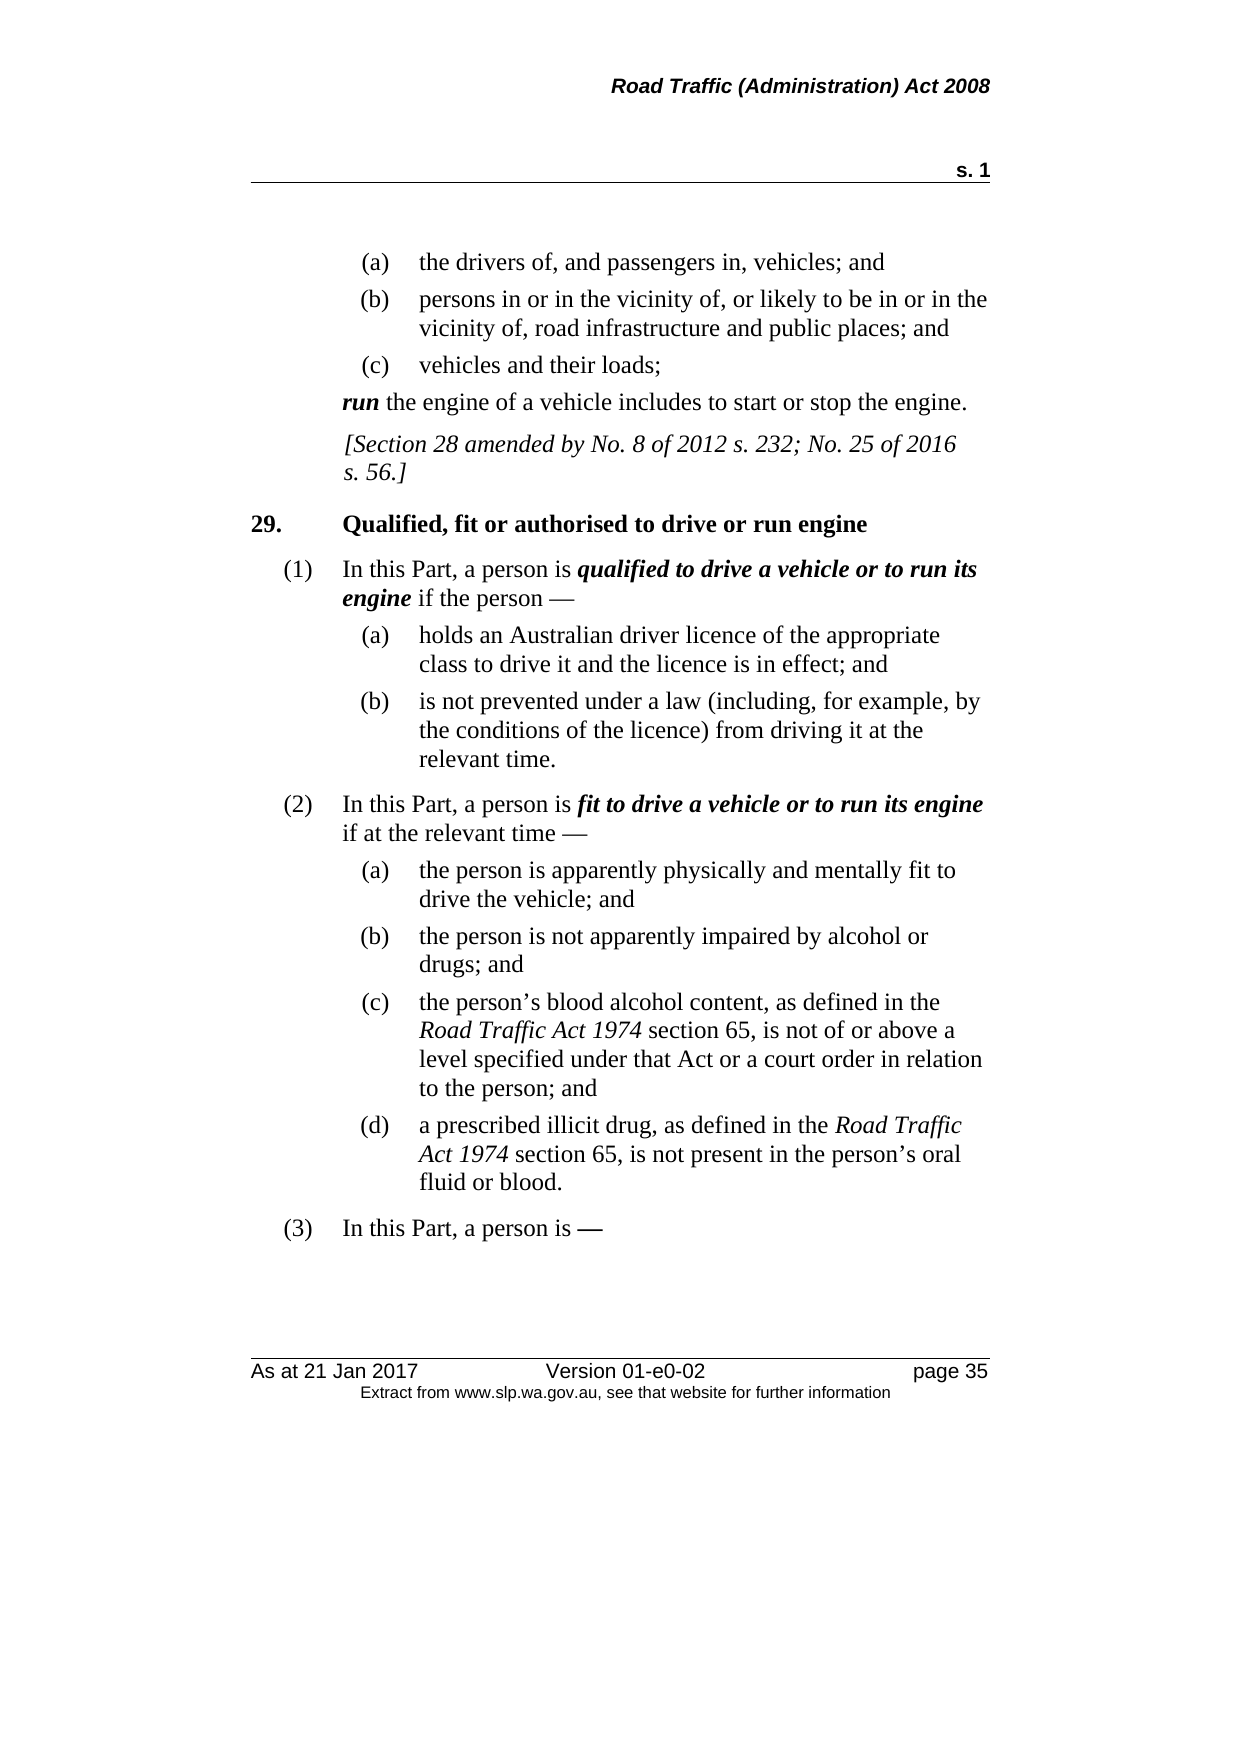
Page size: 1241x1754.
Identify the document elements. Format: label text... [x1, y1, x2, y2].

text (c) the person’s blood alcohol content, as defined in the Road Traffic Act 1974 section 65, is not of or above a level specified under that Act or a court order in relation to the person; and [251, 987, 990, 1102]
text (b) the person is not apparently impaired by alcohol or drugs; and [251, 921, 990, 978]
text (3) In this Part, a person is — [251, 1213, 990, 1242]
text [Section 28 amended by No. 8 of 2012 s. 232; No. 25 of 2016 s. 56.] [251, 429, 990, 486]
text (c) vehicles and their loads; [251, 350, 990, 379]
text run the engine of a vehicle includes to start or stop the engine. [251, 387, 990, 416]
text (2) In this Part, a person is fit to drive a vehicle or to run its engine if at the relevant time — [251, 789, 990, 847]
text (1) In this Part, a person is qualified to drive a vehicle or to run its engine if the person — [251, 554, 990, 612]
text (d) a prescribed illicit drug, as defined in the Road Traffic Act 1974 section 65, is not present in the person’s oral fluid or blood. [251, 1110, 990, 1196]
text (b) is not prevented under a law (including, for example, by the conditions of the licence) from driving it at the relevant time. [251, 686, 990, 772]
text (a) holds an Australian driver licence of the appropriate class to drive it and the licence is in effect; and [251, 620, 990, 678]
text (b) persons in or in the vicinity of, or likely to be in or in the vicinity of, road infrastructure and public places; and [251, 284, 990, 342]
text (a) the person is apparently physically and mentally fit to drive the vehicle; and [251, 855, 990, 912]
text (a) the drivers of, and passengers in, vehicles; and [251, 247, 990, 276]
subtitle 29. Qualified, fit or authorised to drive or run engine [251, 509, 990, 538]
